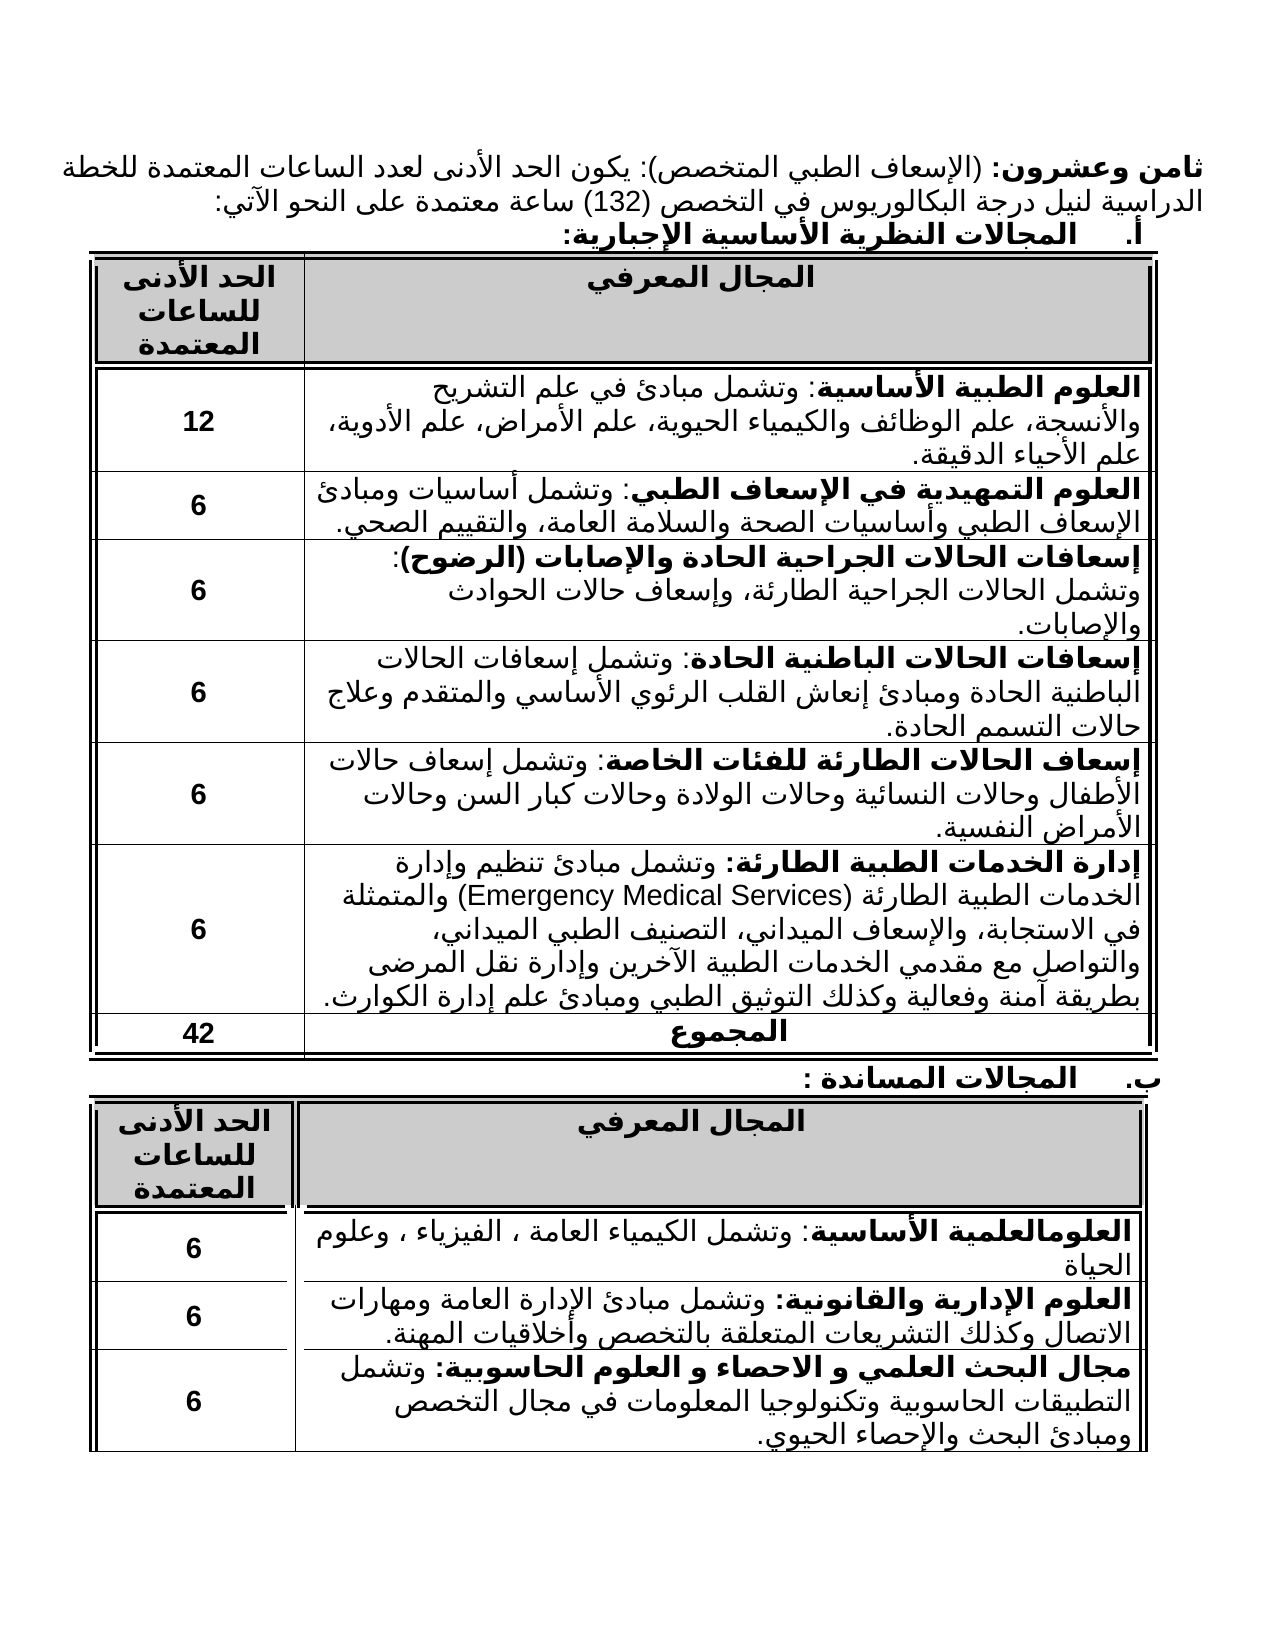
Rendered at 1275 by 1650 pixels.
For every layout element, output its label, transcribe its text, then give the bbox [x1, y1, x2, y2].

table_cell 6 [94, 1205, 295, 1281]
table_cell العلوم التمهيدية في الإسعاف الطبي: وتشمل أساسيات ومبادئ الإسعاف الطبي وأساسيات الصحة والسلامة العامة، والتقييم الصحي. [305, 472, 1148, 539]
table_cell مجال البحث العلمي و الاحصاء و العلوم الحاسوبية: وتشمل التطبيقات الحاسوبية وتكنولوجيا المعلومات في مجال التخصص ومبادئ البحث والإحصاء الحيوي. [296, 1349, 1139, 1451]
table_cell إسعاف الحالات الطارئة للفئات الخاصة: وتشمل إسعاف حالات الأطفال وحالات النسائية وحالات الولادة وحالات كبار السن وحالات الأمراض النفسية. [305, 743, 1148, 844]
table_header المجال المعرفي [296, 1098, 1144, 1205]
text ثامن وعشرون: (الإسعاف الطبي المتخصص): يكون الحد الأدنى لعدد الساعات المعتمدة للخطة الدراسية لنيل درجة البكالوريوس في التخصص (132) ساعة معتمدة على النحو الآتي: [61, 150, 1204, 217]
table_cell 6 [98, 472, 304, 539]
list المجالات المساندة : [150, 1061, 1125, 1095]
table_cell 6 [98, 1349, 295, 1451]
table_cell 6 [98, 540, 304, 640]
list المجالات النظرية الأساسية الإجبارية: [150, 217, 1125, 251]
table_cell 12 [94, 361, 304, 471]
table_header الحد الأدنى للساعات المعتمدة [94, 254, 304, 361]
table_cell إدارة الخدمات الطبية الطارئة: وتشمل مبادئ تنظيم وإدارة الخدمات الطبية الطارئة (Emergency Medical Services) والمتمثلة في الاستجابة، والإسعاف الميداني، التصنيف الطبي الميداني، والتواصل مع مقدمي الخدمات الطبية الآخرين وإدارة نقل المرضى بطريقة آمنة وفعالية وكذلك التوثيق الطبي ومبادئ علم إدارة الكوارث. [305, 845, 1148, 1012]
table_cell 6 [98, 845, 304, 1012]
table_cell 42 [94, 1014, 304, 1052]
table_cell 6 [98, 743, 304, 844]
table_cell العلومالعلمية الأساسية: وتشمل الكيمياء العامة ، الفيزياء ، وعلوم الحياة [296, 1205, 1144, 1281]
table_cell 6 [98, 641, 304, 742]
table_header الحد الأدنى للساعات المعتمدة [94, 1098, 296, 1205]
table_cell إسعافات الحالات الجراحية الحادة والإصابات (الرضوح): وتشمل الحالات الجراحية الطارئة، وإسعاف حالات الحوادث والإصابات. [305, 540, 1148, 640]
table_cell 6 [98, 1281, 295, 1349]
table_cell العلوم الإدارية والقانونية: وتشمل مبادئ الإدارة العامة ومهارات الاتصال وكذلك التشريعات المتعلقة بالتخصص وأخلاقيات المهنة. [296, 1281, 1139, 1349]
table_header المجال المعرفي [305, 254, 1153, 361]
table_cell إسعافات الحالات الباطنية الحادة: وتشمل إسعافات الحالات الباطنية الحادة ومبادئ إنعاش القلب الرئوي الأساسي والمتقدم وعلاج حالات التسمم الحادة. [305, 641, 1148, 742]
table_cell العلوم الطبية الأساسية: وتشمل مبادئ في علم التشريح والأنسجة، علم الوظائف والكيمياء الحيوية، علم الأمراض، علم الأدوية، علم الأحياء الدقيقة. [305, 361, 1153, 471]
table_cell المجموع [305, 1014, 1153, 1052]
